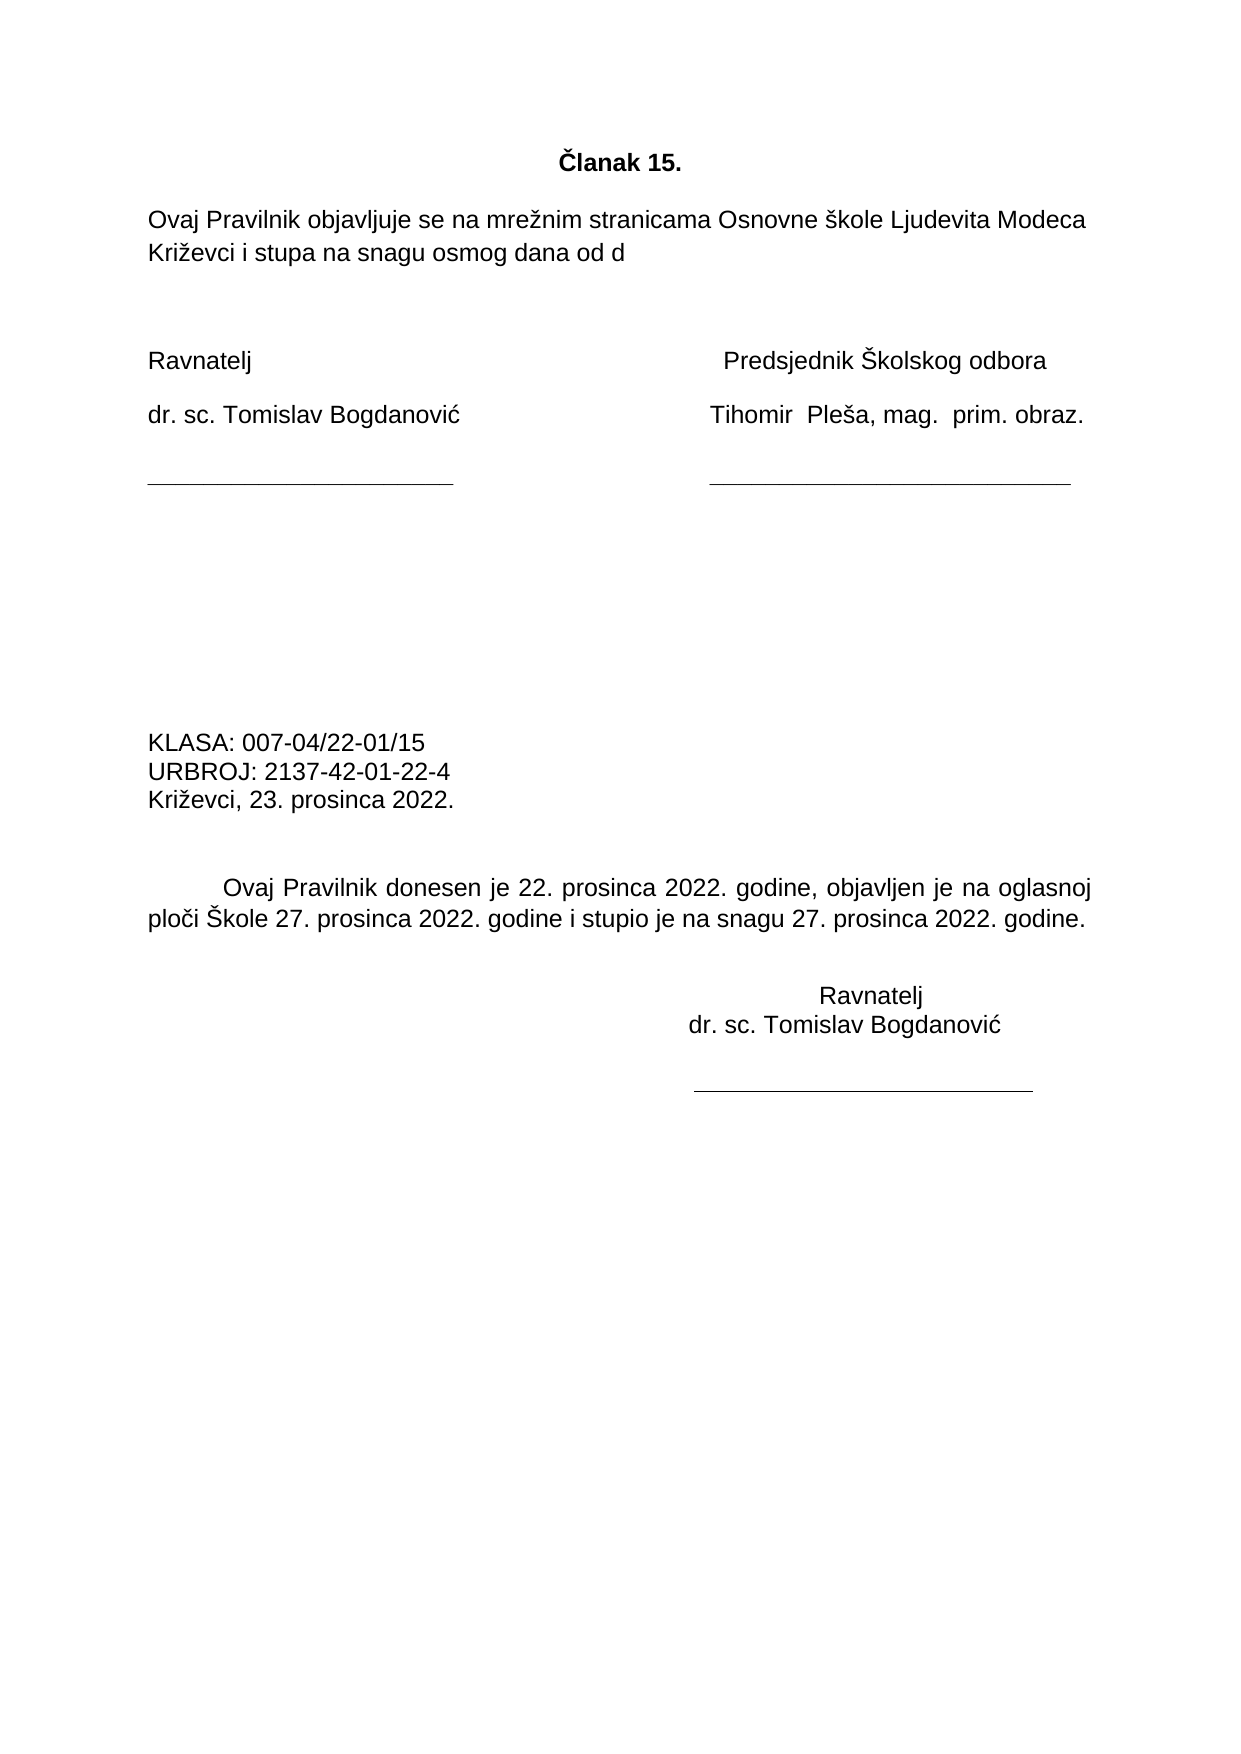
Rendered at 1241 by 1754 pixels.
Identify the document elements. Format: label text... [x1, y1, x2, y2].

text Ovaj Pravilnik donesen je 22. prosinca 2022. godine, objavljen je na oglasnoj ploči Škole 27. prosinca 2022. godine i stupio je na snagu 27. prosinca 2022. godine. [148, 873, 1093, 933]
text dr. sc. Tomislav Bogdanović [148, 1009, 1093, 1038]
text Ravnatelj [148, 981, 1093, 1009]
text URBROJ: 2137-42-01-22-4 [148, 757, 1104, 786]
text KLASA: 007-04/22-01/15 [148, 728, 1104, 757]
text Križevci, 23. prosinca 2022. [148, 786, 1093, 814]
text dr. sc. Tomislav Bogdanović Tihomir Pleša, mag. prim. obraz. [148, 400, 1093, 428]
text Ovaj Pravilnik objavljuje se na mrežnim stranicama Osnovne škole Ljudevita Modeca Križevci i stupa na snagu osmog dana od d [148, 205, 1093, 267]
text Članak 15. [148, 148, 1093, 176]
text Ravnatelj Predsjednik Školskog odbora [148, 346, 1093, 374]
text ______________________ __________________________ [148, 459, 1093, 487]
